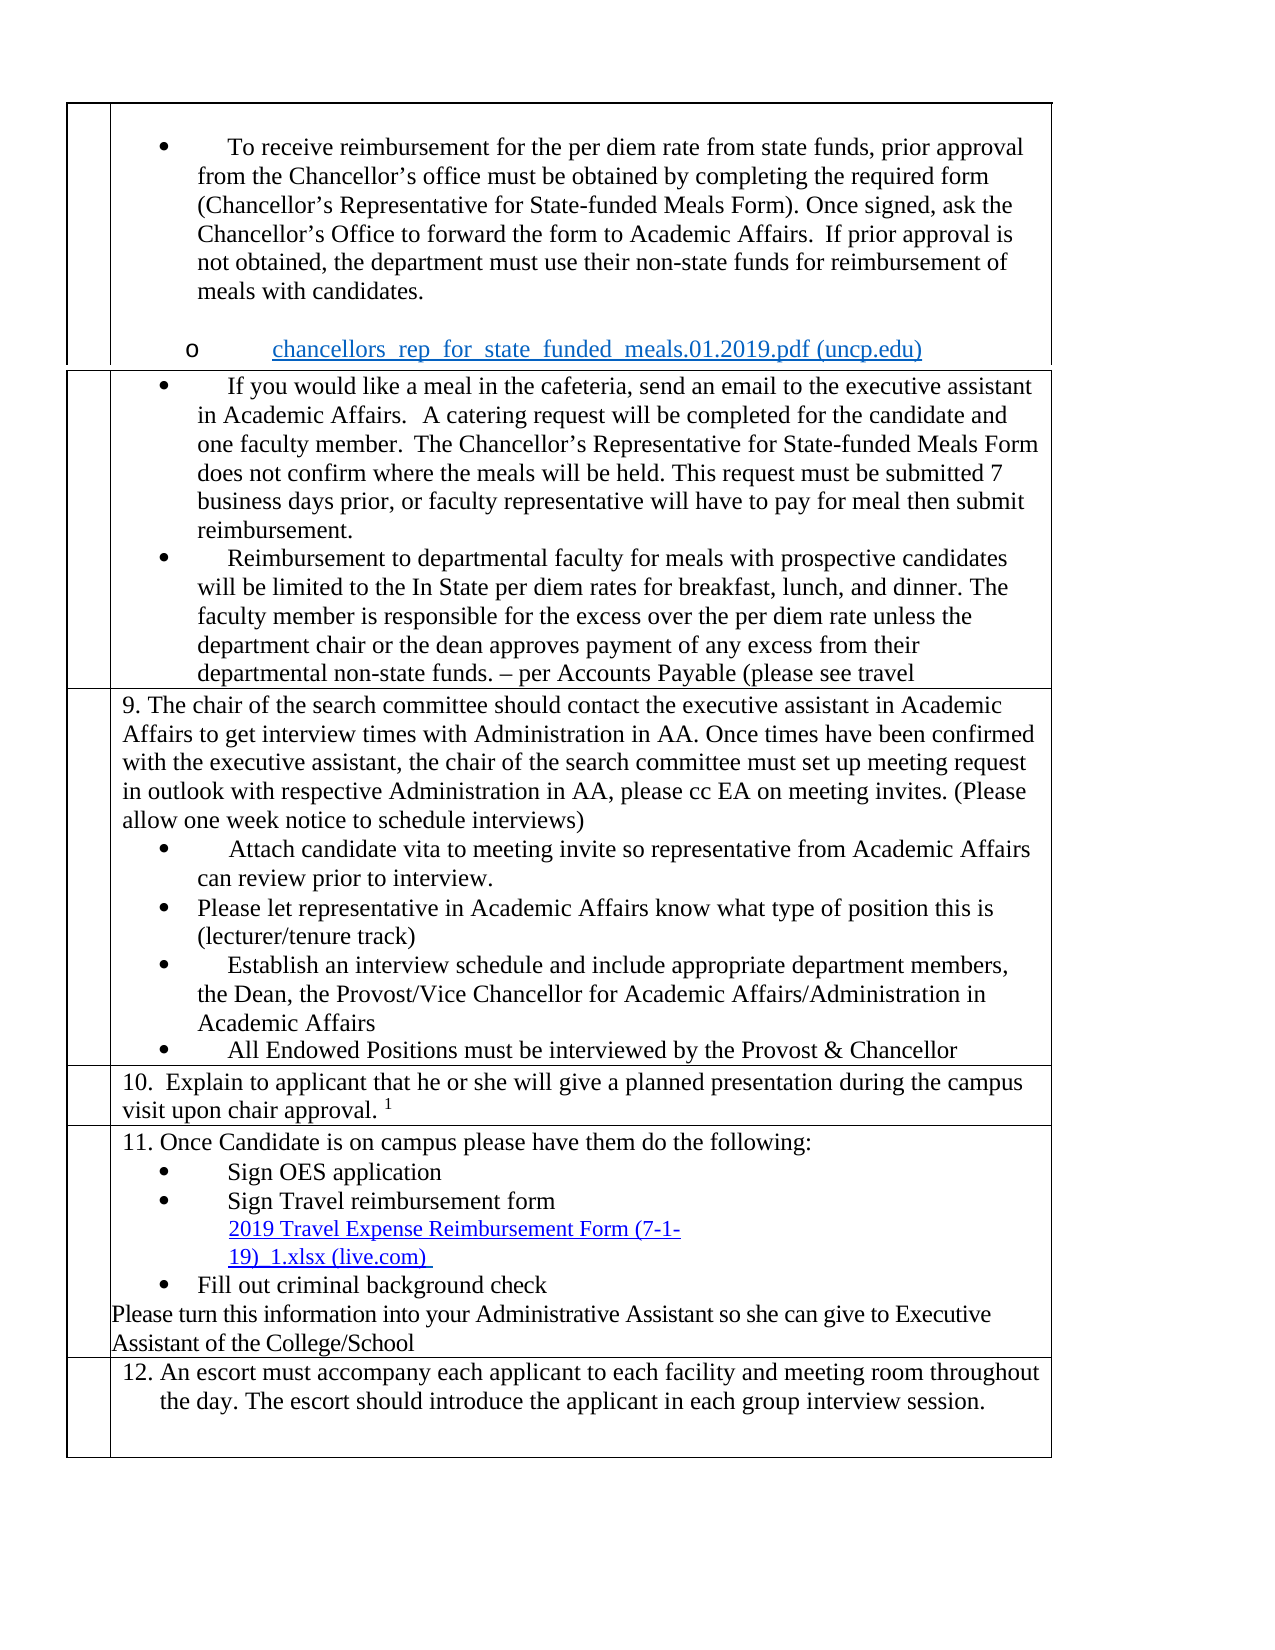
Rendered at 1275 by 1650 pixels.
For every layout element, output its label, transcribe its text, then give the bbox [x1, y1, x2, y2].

table_cell An escort must accompany each applicant to each facility and meeting room throughout the day. The escort should introduce the applicant in each group interview session. [111, 1358, 1051, 1456]
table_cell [111, 104, 1051, 365]
table_cell [68, 1358, 110, 1456]
table_cell [68, 1126, 110, 1357]
table_cell The chair of the search committee should contact the executive assistant in Academic Affairs to get interview times with Administration in AA. Once times have been confirmed with the executive assistant, the chair of the search committee must set up meeting request in outlook with respective Administration in AA, please cc EA on meeting invites. (Please allow one week notice to schedule interviews) Attach candidate vita to meeting invite so representative from Academic Affairs can review prior to interview. Please let representative in Academic Affairs know what type of position this is (lecturer/tenure track) Establish an interview schedule and include appropriate department members, the Dean, the Provost/Vice Chancellor for Academic Affairs/Administration in Academic Affairs All Endowed Positions must be interviewed by the Provost & Chancellor [111, 689, 1051, 1064]
table_cell Once Candidate is on campus please have them do the following: Sign OES application Sign Travel reimbursement form 2019 Travel Expense Reimbursement Form (7-1-19)_1.xlsx (live.com) Fill out criminal background check Please turn this information into your Administrative Assistant so she can give to Executive Assistant of the College/School [111, 1126, 1051, 1357]
table_header If you would like a meal in the cafeteria, send an email to the executive assistant in Academic Affairs. A catering request will be completed for the candidate and one faculty member. The Chancellor’s Representative for State-funded Meals Form does not confirm where the meals will be held. This request must be submitted 7 business days prior, or faculty representative will have to pay for meal then submit reimbursement. Reimbursement to departmental faculty for meals with prospective candidates will be limited to the In State per diem rates for breakfast, lunch, and dinner. The faculty member is responsible for the excess over the per diem rate unless the department chair or the dean approves payment of any excess from their departmental non-state funds. – per Accounts Payable (please see travel [111, 371, 1051, 688]
table_cell [68, 689, 110, 1064]
table_cell [68, 104, 110, 365]
table_header [68, 371, 110, 688]
table_cell [68, 1066, 110, 1124]
table_cell 10. Explain to applicant that he or she will give a planned presentation during the campus visit upon chair approval.  [111, 1066, 1051, 1124]
